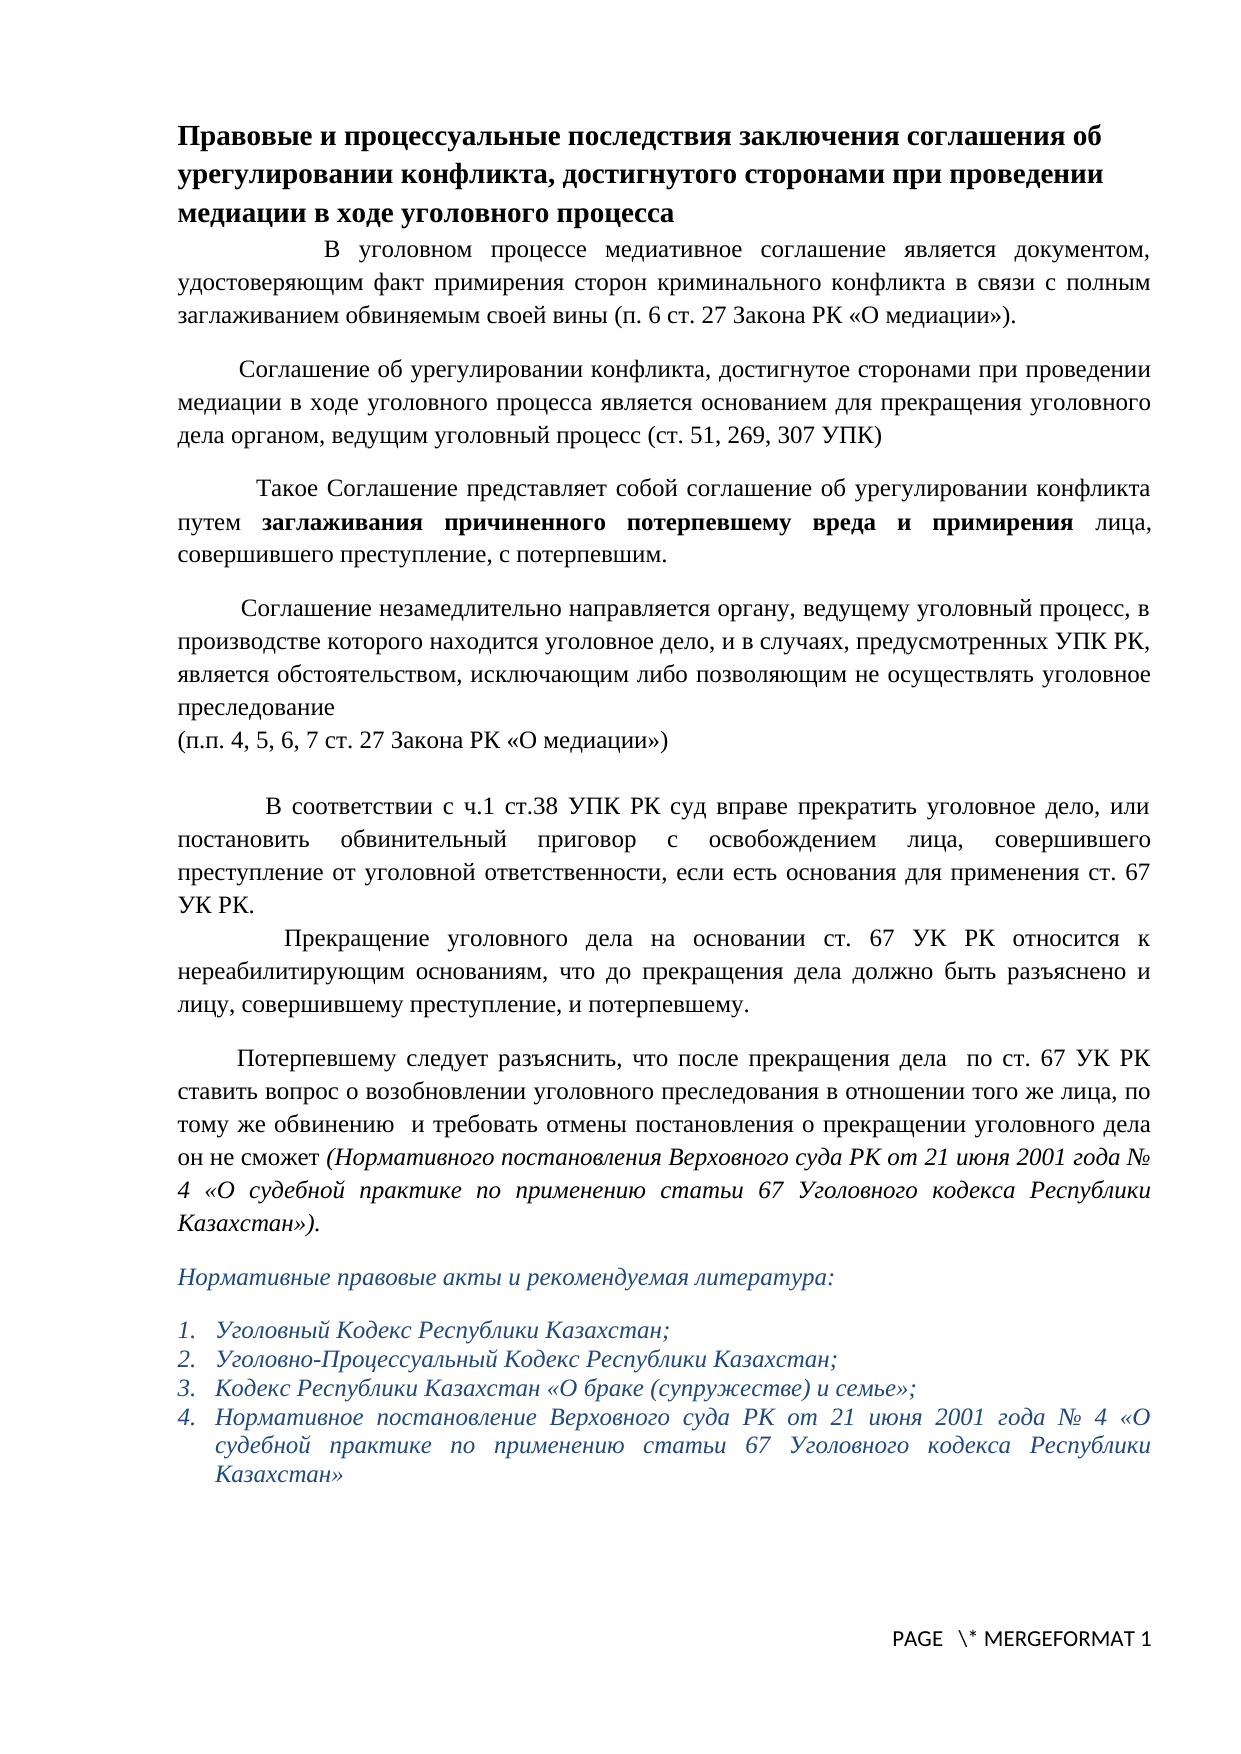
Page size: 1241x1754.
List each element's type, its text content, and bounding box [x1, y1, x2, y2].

list Уголовно-Процессуальный Кодекс Республики Казахстан; [177, 1344, 1152, 1373]
list Нормативное постановление Верховного суда РК от 21 июня 2001 года № 4 «О судебной практике по применению статьи 67 Уголовного кодекса Республики Казахстан» [177, 1402, 1152, 1488]
text Правовые и процессуальные последствия заключения соглашения об урегулировании конфликта, достигнутого сторонами при проведении медиации в ходе уголовного процесса [177, 118, 1152, 229]
list Уголовный Кодекс Республики Казахстан; [177, 1316, 1152, 1344]
text Соглашение незамедлительно направляется органу, ведущему уголовный процесс, в производстве которого находится уголовное дело, и в случаях, предусмотренных УПК РК, является обстоятельством, исключающим либо позволяющим не осуществлять уголовное преследование [177, 593, 1152, 721]
text Потерпевшему следует разъяснить, что после прекращения дела по ст. 67 УК РК ставить вопрос о возобновлении уголовного преследования в отношении того же лица, по тому же обвинению и требовать отмены постановления о прекращении уголовного дела он не сможет (Нормативного постановления Верховного суда РК от 21 июня 2001 года № 4 «О судебной практике по применению статьи 67 Уголовного кодекса Республики Казахстан»). [177, 1043, 1152, 1237]
text Соглашение об урегулировании конфликта, достигнутое сторонами при проведении медиации в ходе уголовного процесса является основанием для прекращения уголовного дела органом, ведущим уголовный процесс (ст. 51, 269, 307 УПК) [177, 354, 1152, 448]
text Прекращение уголовного дела на основании ст. 67 УК РК относится к нереабилитирующим основаниям, что до прекращения дела должно быть разъяснено и лицу, совершившему преступление, и потерпевшему. [177, 923, 1152, 1018]
text Нормативные правовые акты и рекомендуемая литература: [177, 1262, 1152, 1290]
text (п.п. 4, 5, 6, 7 ст. 27 Закона РК «О медиации») [177, 726, 1152, 754]
text В соответствии с ч.1 ст.38 УПК РК суд вправе прекратить уголовное дело, или постановить обвинительный приговор с освобождением лица, совершившего преступление от уголовной ответственности, если есть основания для применения ст. 67 УК РК. [177, 791, 1152, 918]
text Такое Соглашение представляет собой соглашение об урегулировании конфликта путем заглаживания причиненного потерпевшему вреда и примирения лица, совершившего преступление, с потерпевшим. [177, 473, 1152, 568]
list Кодекс Республики Казахстан «О браке (супружестве) и семье»; [177, 1373, 1152, 1402]
text В уголовном процессе медиативное соглашение является документом, удостоверяющим факт примирения сторон криминального конфликта в связи с полным заглаживанием обвиняемым своей вины (п. 6 ст. 27 Закона РК «О медиации»). [177, 234, 1152, 328]
